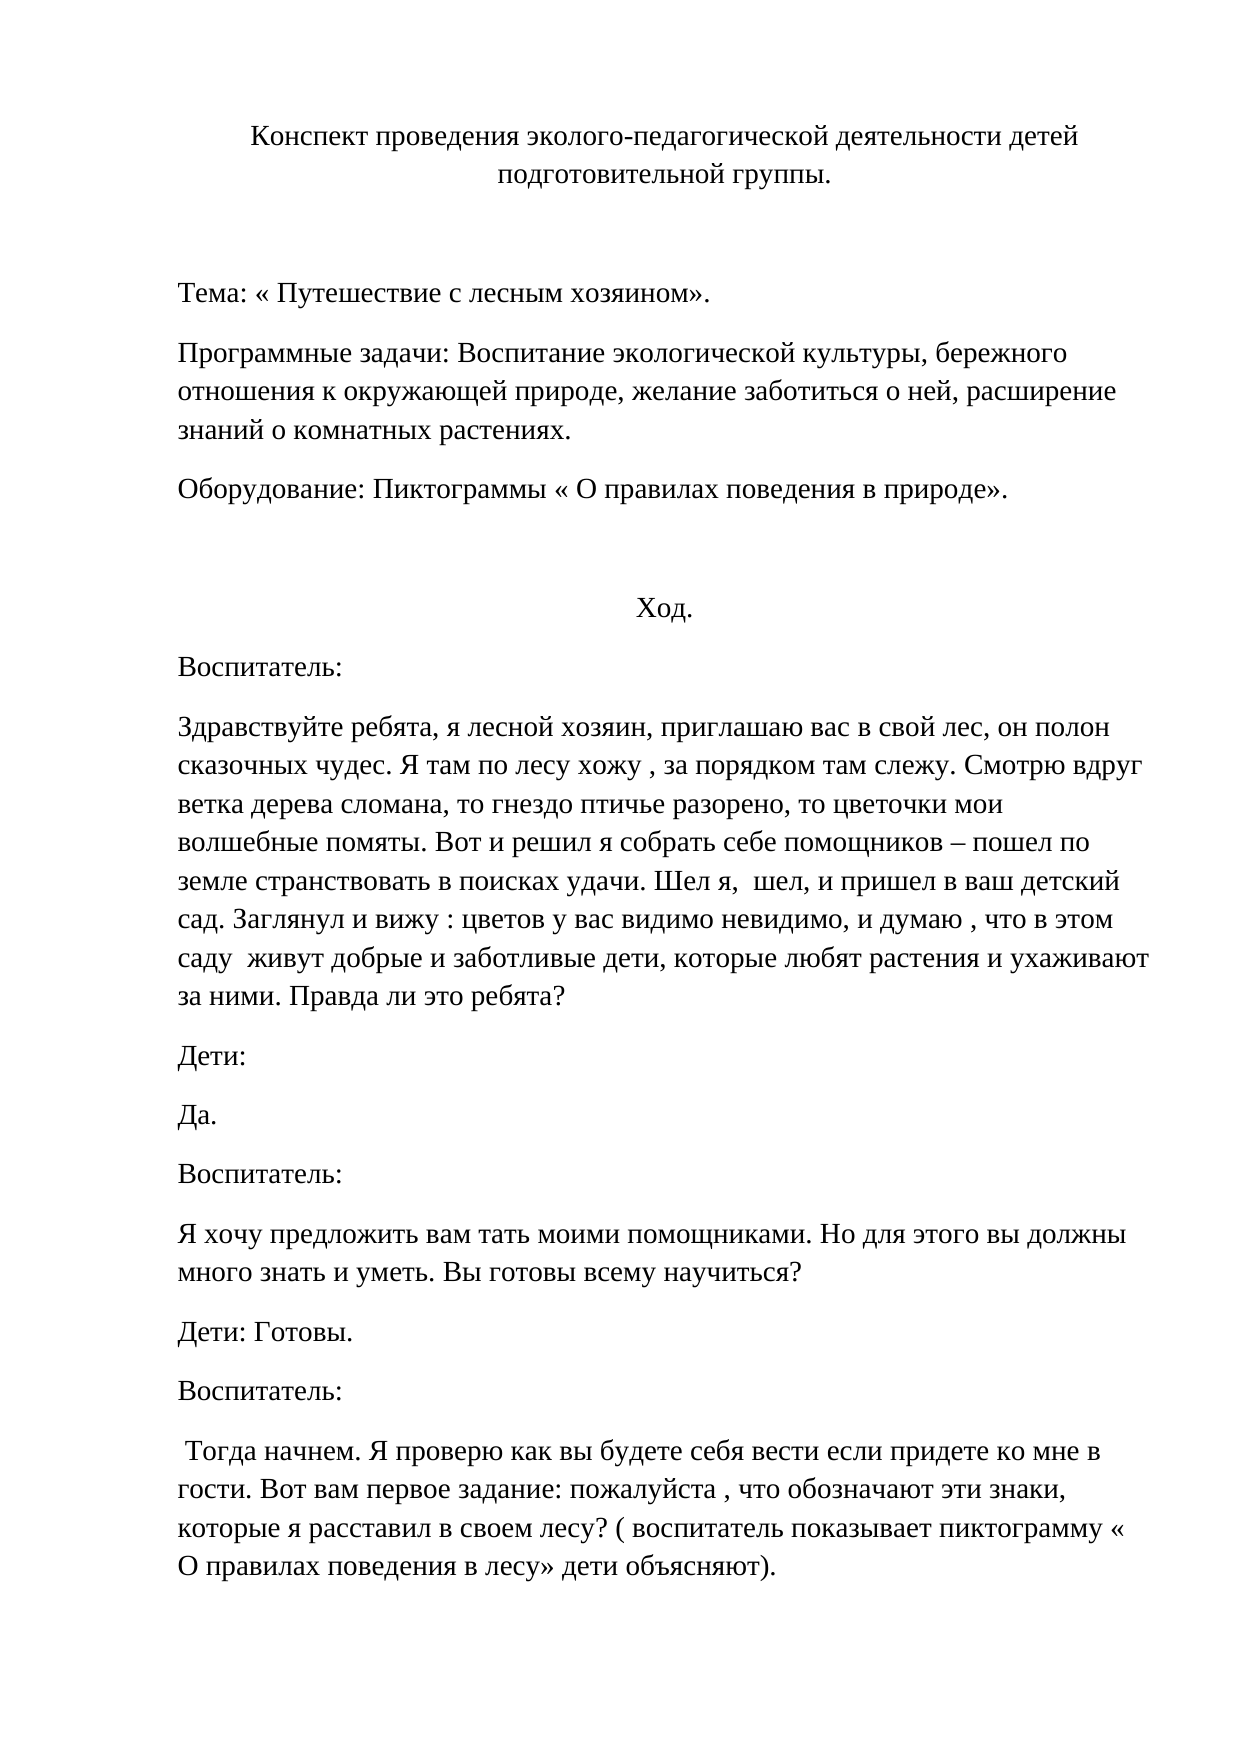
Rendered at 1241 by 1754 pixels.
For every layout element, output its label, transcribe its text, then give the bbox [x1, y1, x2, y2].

text Конспект проведения эколого-педагогической деятельности детей подготовительной группы. [177, 118, 1152, 190]
text Программные задачи: Воспитание экологической культуры, бережного отношения к окружающей природе, желание заботиться о ней, расширение знаний о комнатных растениях. [177, 335, 1152, 445]
text Здравствуйте ребята, я лесной хозяин, приглашаю вас в свой лес, он полон сказочных чудес. Я там по лесу хожу , за порядком там слежу. Смотрю вдруг ветка дерева сломана, то гнездо птичье разорено, то цветочки мои волшебные помяты. Вот и решил я собрать себе помощников – пошел по земле странствовать в поисках удачи. Шел я, шел, и пришел в ваш детский сад. Заглянул и вижу : цветов у вас видимо невидимо, и думаю , что в этом саду живут добрые и заботливые дети, которые любят растения и ухаживают за ними. Правда ли это ребята? [177, 709, 1152, 1012]
text Воспитатель: [177, 1157, 1152, 1190]
text Оборудование: Пиктограммы « О правилах поведения в природе». [177, 471, 1152, 505]
text Дети: [177, 1038, 1152, 1071]
text Дети: Готовы. [177, 1314, 1152, 1347]
text Тема: « Путешествие с лесным хозяином». [177, 275, 1152, 309]
text Воспитатель: [177, 1373, 1152, 1407]
text Воспитатель: [177, 649, 1152, 683]
text Да. [177, 1097, 1152, 1131]
text Я хочу предложить вам тать моими помощниками. Но для этого вы должны много знать и уметь. Вы готовы всему научиться? [177, 1216, 1152, 1288]
text Ход. [177, 590, 1152, 623]
text Тогда начнем. Я проверю как вы будете себя вести если придете ко мне в гости. Вот вам первое задание: пожалуйста , что обозначают эти знаки, которые я расставил в своем лесу? ( воспитатель показывает пиктограмму « О правилах поведения в лесу» дети объясняют). [177, 1433, 1152, 1582]
